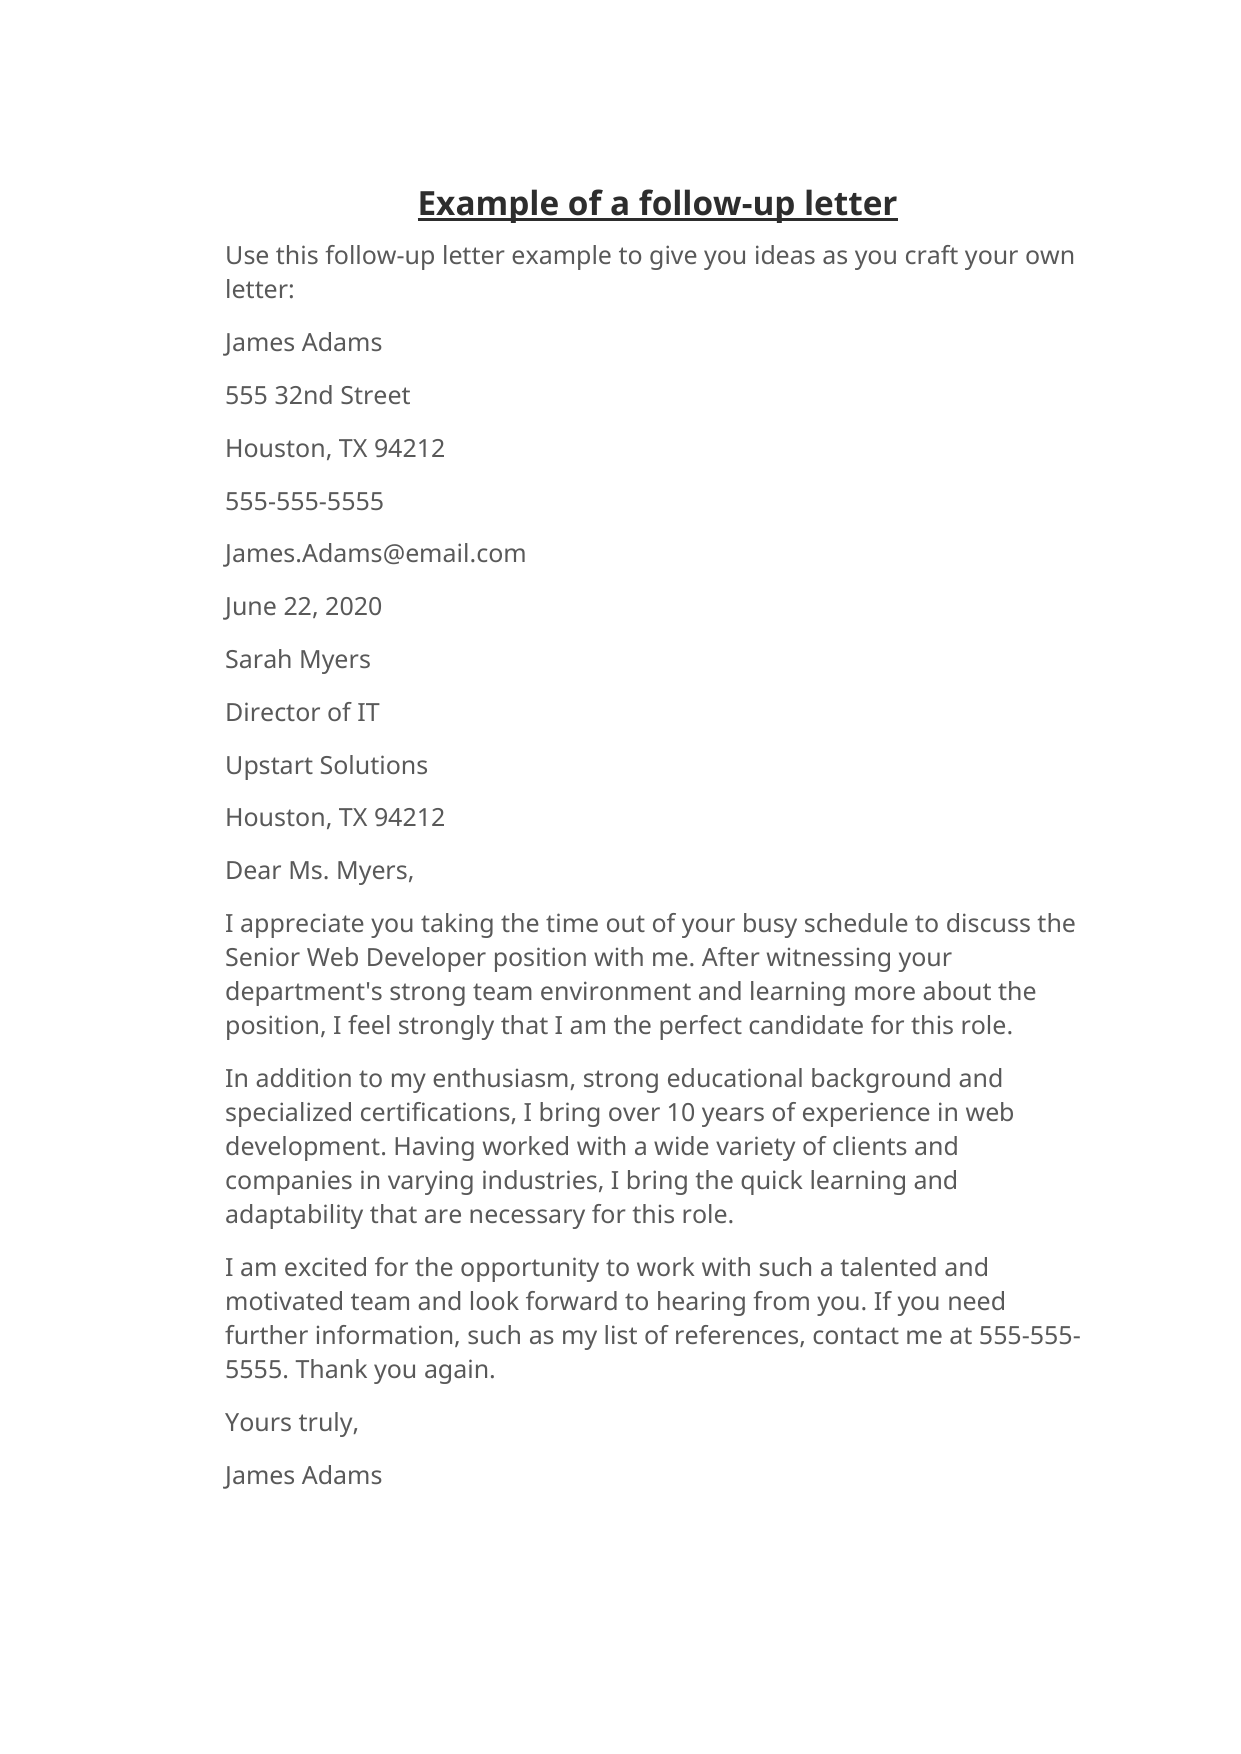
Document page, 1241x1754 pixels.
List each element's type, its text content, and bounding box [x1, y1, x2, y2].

text I am excited for the opportunity to work with such a talented and motivated team and look forward to hearing from you. If you need further information, such as my list of references, contact me at 555-555-5555. Thank you again. [225, 1250, 1090, 1386]
text 555-555-5555 [225, 483, 1090, 517]
text 555 32nd Street [225, 378, 1090, 412]
text In addition to my enthusiasm, strong educational background and specialized certifications, I bring over 10 years of experience in web development. Having worked with a wide variety of clients and companies in varying industries, I bring the quick learning and adaptability that are necessary for this role. [225, 1061, 1090, 1231]
text James Adams [225, 1458, 1090, 1492]
text Upstart Solutions [225, 747, 1090, 781]
text Houston, TX 94212 [225, 800, 1090, 834]
text Yours truly, [225, 1405, 1090, 1439]
text June 22, 2020 [225, 589, 1090, 623]
text Dear Ms. Myers, [225, 853, 1090, 887]
text Use this follow-up letter example to give you ideas as you craft your own letter: [225, 238, 1090, 306]
text Houston, TX 94212 [225, 430, 1090, 464]
text I appreciate you taking the time out of your busy schedule to discuss the Senior Web Developer position with me. After witnessing your department's strong team environment and learning more about the position, I feel strongly that I am the perfect candidate for this role. [225, 906, 1090, 1042]
text Director of IT [225, 694, 1090, 728]
text James.Adams@email.com [225, 536, 1090, 570]
text Example of a follow-up letter [225, 180, 1090, 225]
text James Adams [225, 325, 1090, 359]
text Sarah Myers [225, 642, 1090, 676]
